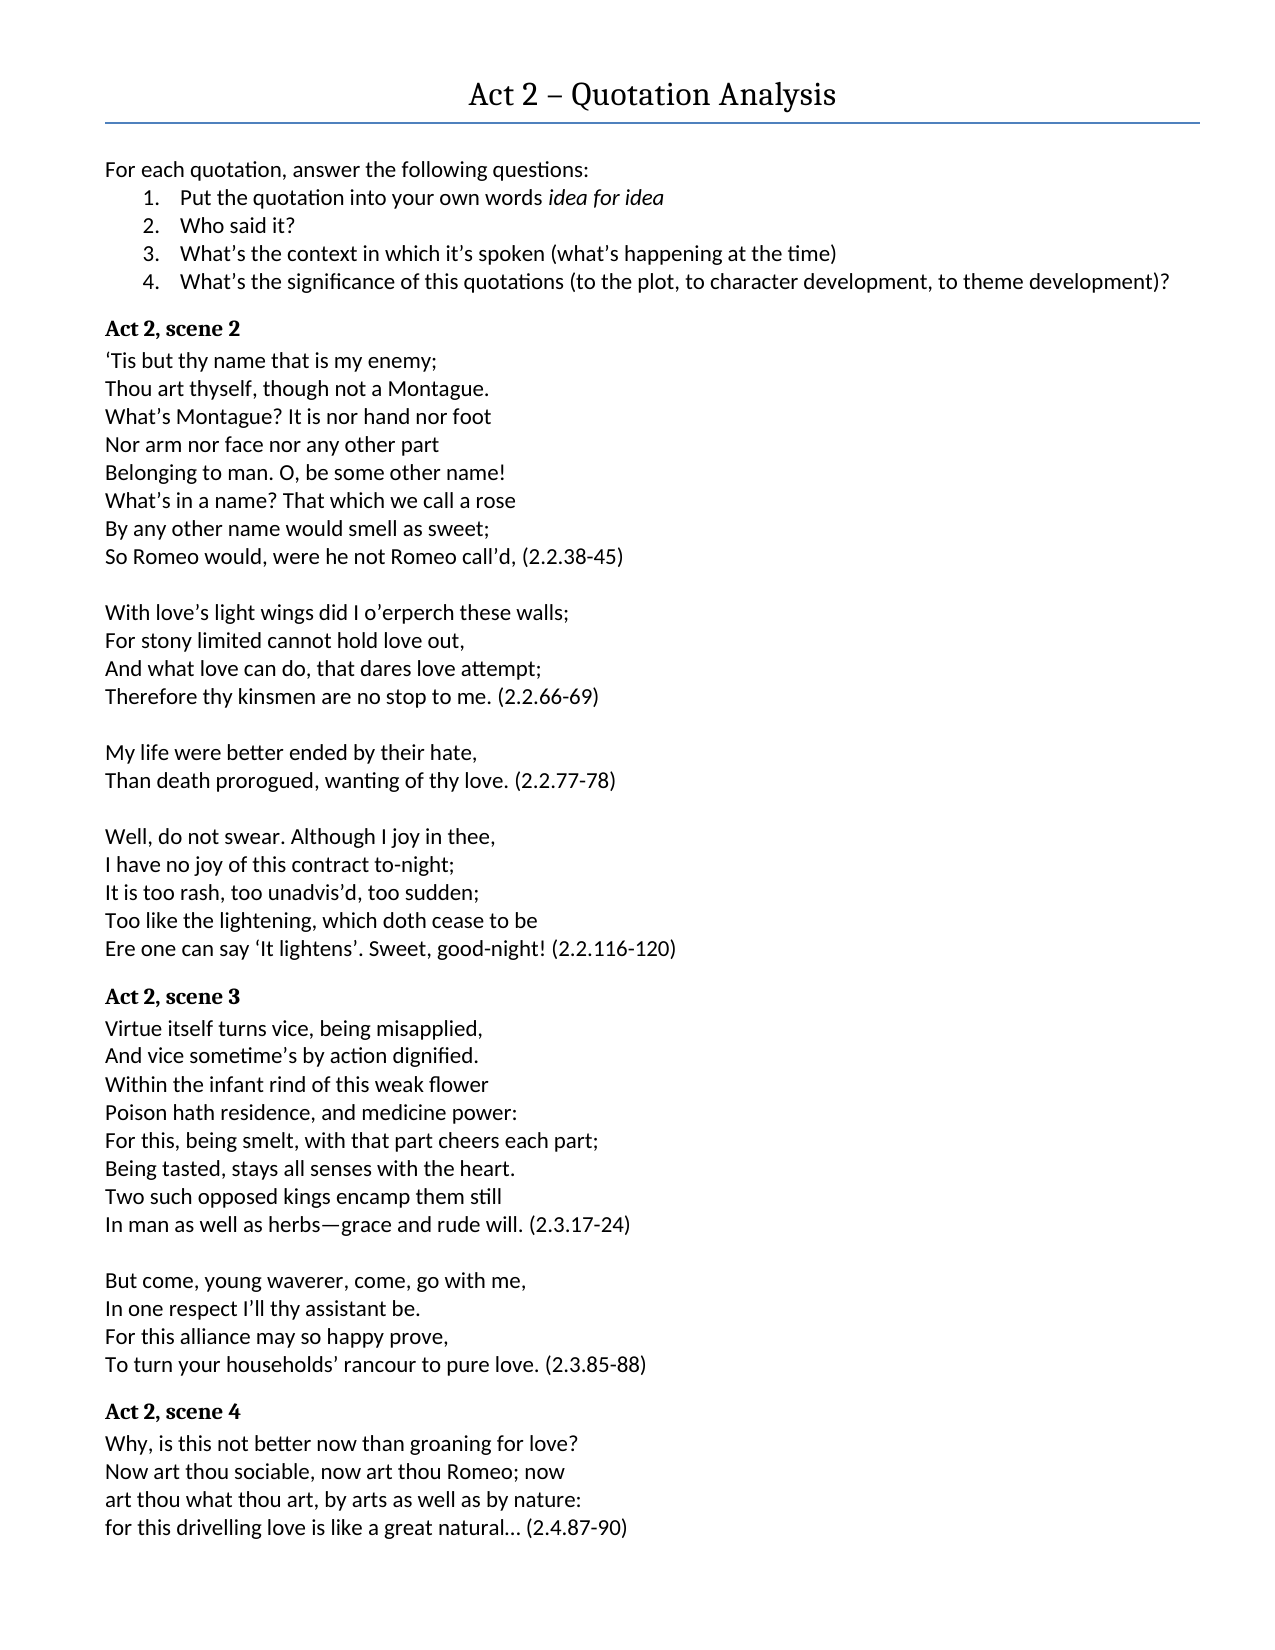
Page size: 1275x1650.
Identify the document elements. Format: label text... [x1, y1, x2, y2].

text Belonging to man. O, be some other name! [105, 458, 1200, 486]
text I have no joy of this contract to-night; [105, 851, 1200, 878]
text But come, young waverer, come, go with me, [105, 1266, 1200, 1294]
text Why, is this not better now than groaning for love? [105, 1429, 1200, 1457]
text For stony limited cannot hold love out, [105, 626, 1200, 654]
text Well, do not swear. Although I joy in thee, [105, 822, 1200, 851]
text Now art thou sociable, now art thou Romeo; now [105, 1457, 1200, 1485]
text With love’s light wings did I o’erperch these walls; [105, 598, 1200, 626]
text By any other name would smell as sweet; [105, 514, 1200, 542]
list Put the quotation into your own words idea for idea [142, 183, 1200, 211]
text for this drivelling love is like a great natural… (2.4.87-90) [105, 1513, 1200, 1541]
subtitle Act 2, scene 4 [105, 1399, 1200, 1425]
text So Romeo would, were he not Romeo call’d, (2.2.38-45) [105, 542, 1200, 570]
subtitle Act 2, scene 2 [105, 316, 1200, 342]
text Two such opposed kings encamp them still [105, 1182, 1200, 1210]
title Act 2 – Quotation Analysis [105, 75, 1200, 122]
text ‘Tis but thy name that is my enemy; [105, 346, 1200, 374]
text Therefore thy kinsmen are no stop to me. (2.2.66-69) [105, 682, 1200, 710]
text What’s in a name? That which we call a rose [105, 486, 1200, 514]
text Too like the lightening, which doth cease to be [105, 907, 1200, 934]
text To turn your households’ rancour to pure love. (2.3.85-88) [105, 1350, 1200, 1378]
text Than death prorogued, wanting of thy love. (2.2.77-78) [105, 766, 1200, 794]
text Poison hath residence, and medicine power: [105, 1098, 1200, 1126]
text Within the infant rind of this weak flower [105, 1070, 1200, 1098]
text And what love can do, that dares love attempt; [105, 654, 1200, 682]
text For this, being smelt, with that part cheers each part; [105, 1126, 1200, 1154]
text Being tasted, stays all senses with the heart. [105, 1154, 1200, 1182]
list Who said it? [142, 211, 1200, 239]
text What’s Montague? It is nor hand nor foot [105, 402, 1200, 430]
text art thou what thou art, by arts as well as by nature: [105, 1485, 1200, 1513]
text It is too rash, too unadvis’d, too sudden; [105, 878, 1200, 907]
text For each quotation, answer the following questions: [105, 155, 1200, 183]
list What’s the significance of this quotations (to the plot, to character development, to theme development)? [142, 267, 1200, 295]
text In man as well as herbs—grace and rude will. (2.3.17-24) [105, 1210, 1200, 1238]
text In one respect I’ll thy assistant be. [105, 1294, 1200, 1322]
list What’s the context in which it’s spoken (what’s happening at the time) [142, 239, 1200, 267]
text And vice sometime’s by action dignified. [105, 1042, 1200, 1070]
text My life were better ended by their hate, [105, 738, 1200, 766]
text Virtue itself turns vice, being misapplied, [105, 1014, 1200, 1042]
text Thou art thyself, though not a Montague. [105, 374, 1200, 402]
subtitle Act 2, scene 3 [105, 983, 1200, 1010]
text For this alliance may so happy prove, [105, 1322, 1200, 1350]
text Ere one can say ‘It lightens’. Sweet, good-night! (2.2.116-120) [105, 934, 1200, 963]
text Nor arm nor face nor any other part [105, 430, 1200, 458]
